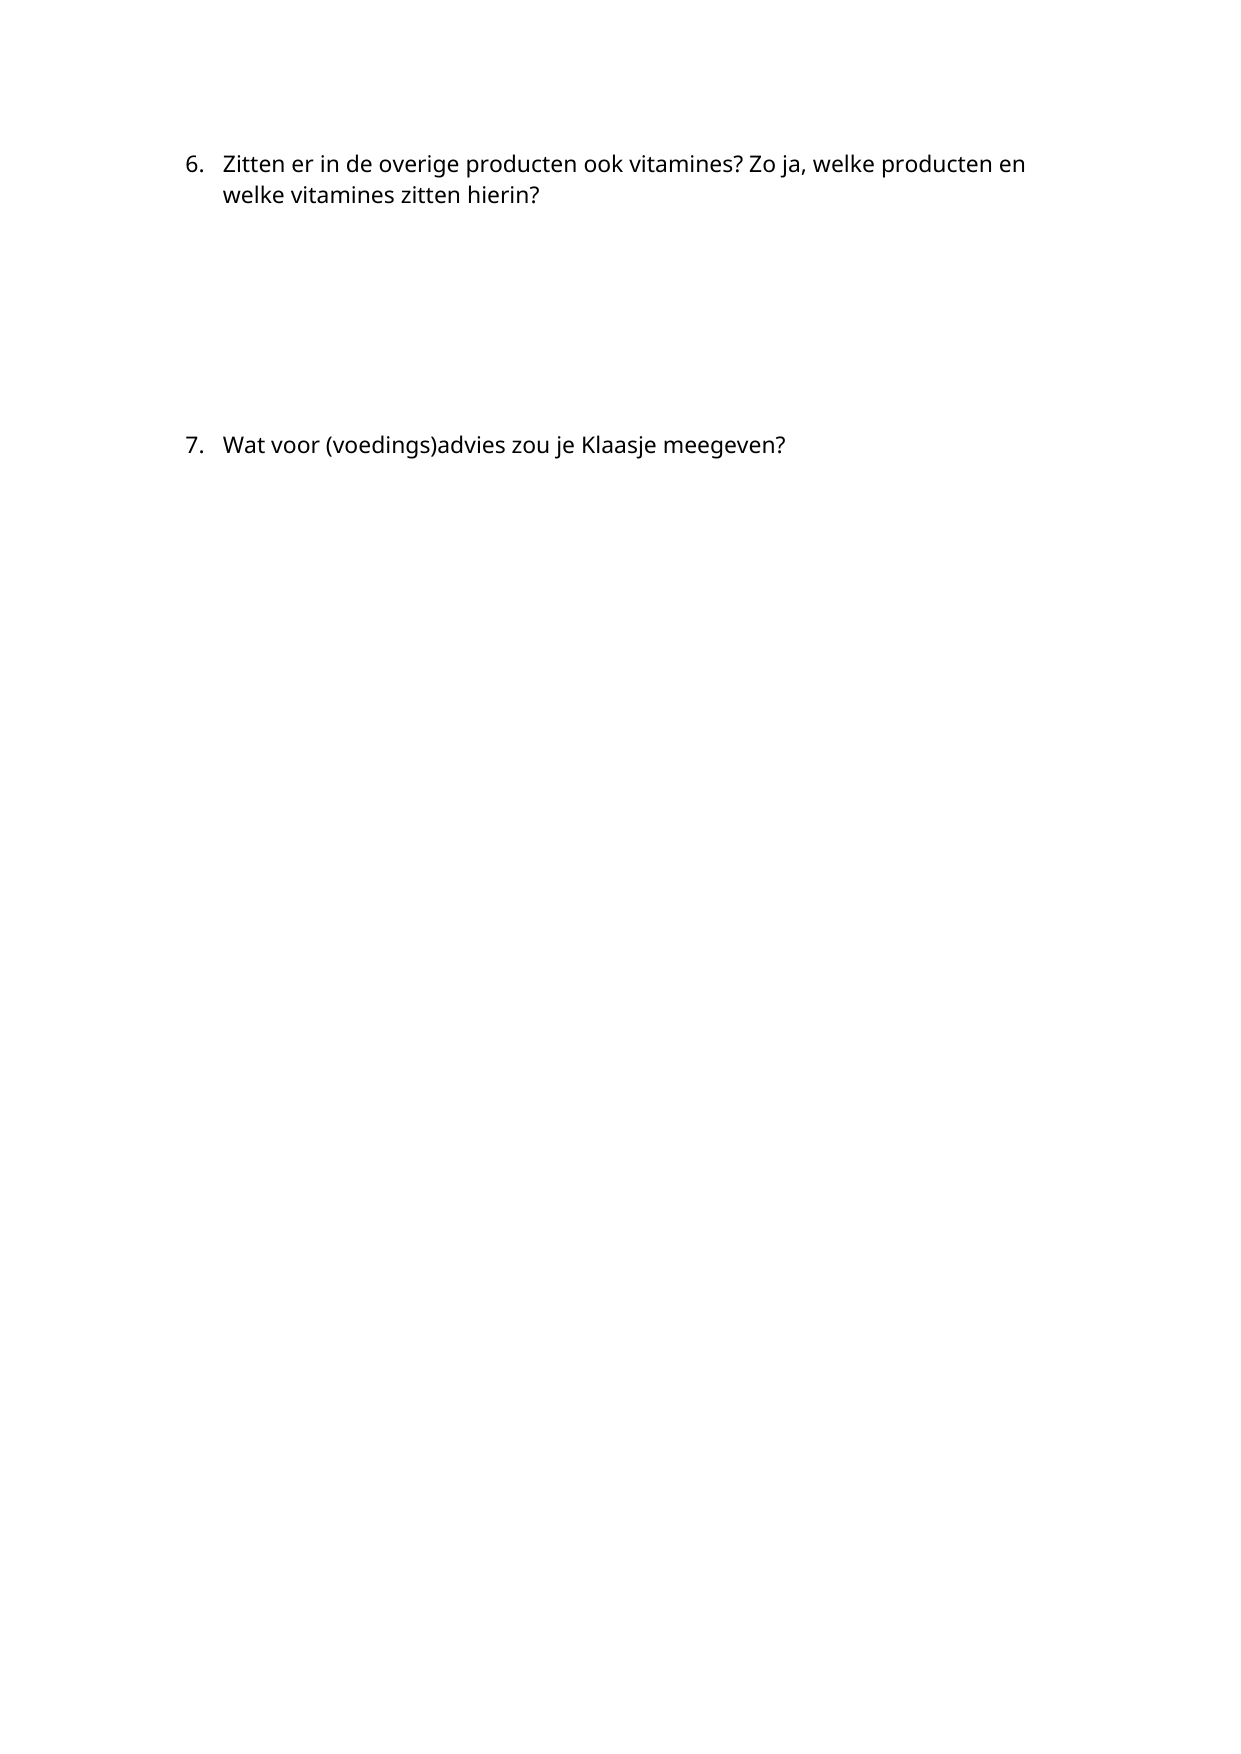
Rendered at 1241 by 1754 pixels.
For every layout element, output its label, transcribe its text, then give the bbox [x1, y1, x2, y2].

list Zitten er in de overige producten ook vitamines? Zo ja, welke producten en welke vitamines zitten hierin? [185, 148, 1093, 210]
list Wat voor (voedings)advies zou je Klaasje meegeven? [185, 429, 1093, 460]
